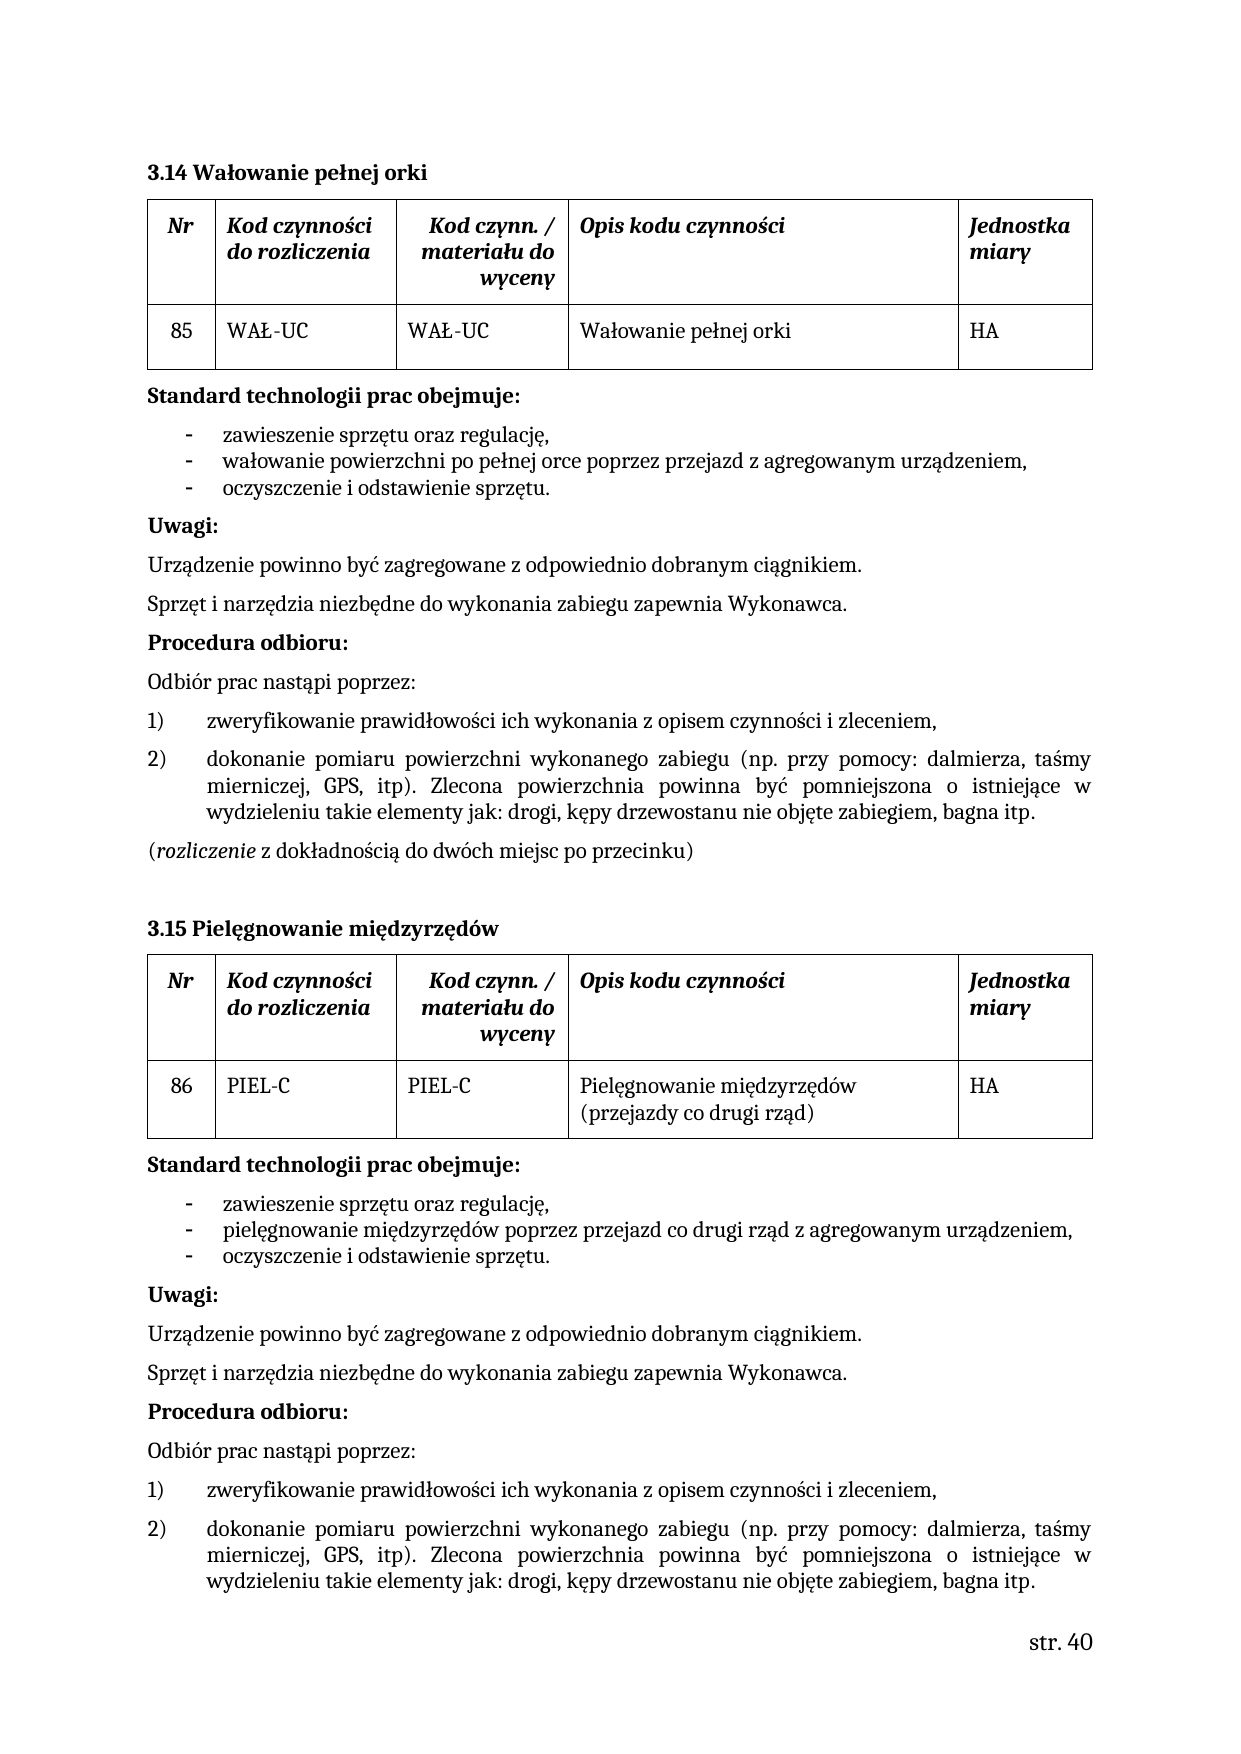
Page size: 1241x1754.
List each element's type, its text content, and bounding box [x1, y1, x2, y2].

text Standard technologii prac obejmuje: [148, 383, 1093, 409]
text Sprzęt i narzędzia niezbędne do wykonania zabiegu zapewnia Wykonawca. [148, 1360, 1093, 1386]
text Uwagi: [148, 1282, 1093, 1308]
text Sprzęt i narzędzia niezbędne do wykonania zabiegu zapewnia Wykonawca. [148, 591, 1093, 617]
list zawieszenie sprzętu oraz regulację, [185, 422, 1093, 448]
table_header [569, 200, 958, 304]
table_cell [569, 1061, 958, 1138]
list zawieszenie sprzętu oraz regulację, [185, 1191, 1093, 1217]
text Procedura odbioru: [148, 630, 1093, 656]
list oczyszczenie i odstawienie sprzętu. [185, 1243, 1093, 1270]
text 3.15 Pielęgnowanie międzyrzędów [148, 916, 1093, 942]
text Odbiór prac nastąpi poprzez: [148, 1438, 1093, 1464]
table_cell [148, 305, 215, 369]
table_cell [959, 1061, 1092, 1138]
text 2) dokonanie pomiaru powierzchni wykonanego zabiegu (np. przy pomocy: dalmierza, taśmy mierniczej, GPS, itp). Zlecona powierzchnia powinna być pomniejszona o istniejące w wydzieleniu takie elementy jak: drogi, kępy drzewostanu nie objęte zabiegiem, bagna itp. [148, 1515, 1093, 1594]
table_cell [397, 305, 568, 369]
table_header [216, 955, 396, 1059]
text Procedura odbioru: [148, 1399, 1093, 1425]
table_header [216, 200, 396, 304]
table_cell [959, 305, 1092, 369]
text Odbiór prac nastąpi poprzez: [148, 668, 1093, 695]
list wałowanie powierzchni po pełnej orce poprzez przejazd z agregowanym urządzeniem, [185, 448, 1093, 474]
text 2) dokonanie pomiaru powierzchni wykonanego zabiegu (np. przy pomocy: dalmierza, taśmy mierniczej, GPS, itp). Zlecona powierzchnia powinna być pomniejszona o istniejące w wydzieleniu takie elementy jak: drogi, kępy drzewostanu nie objęte zabiegiem, bagna itp. [148, 746, 1093, 825]
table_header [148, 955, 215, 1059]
list oczyszczenie i odstawienie sprzętu. [185, 474, 1093, 501]
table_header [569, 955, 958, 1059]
text 3.14 Wałowanie pełnej orki [148, 160, 1093, 186]
text (rozliczenie z dokładnością do dwóch miejsc po przecinku) [148, 838, 1093, 864]
list pielęgnowanie międzyrzędów poprzez przejazd co drugi rząd z agregowanym urządzeniem, [185, 1217, 1093, 1243]
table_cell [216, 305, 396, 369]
text Standard technologii prac obejmuje: [148, 1152, 1093, 1178]
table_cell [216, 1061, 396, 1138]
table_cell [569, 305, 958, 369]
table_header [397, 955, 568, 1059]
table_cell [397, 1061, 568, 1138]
text Urządzenie powinno być zagregowane z odpowiednio dobranym ciągnikiem. [148, 1321, 1093, 1347]
text 1) zweryfikowanie prawidłowości ich wykonania z opisem czynności i zleceniem, [148, 1476, 1093, 1503]
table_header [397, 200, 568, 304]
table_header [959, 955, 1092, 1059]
text Uwagi: [148, 513, 1093, 539]
text Urządzenie powinno być zagregowane z odpowiednio dobranym ciągnikiem. [148, 552, 1093, 578]
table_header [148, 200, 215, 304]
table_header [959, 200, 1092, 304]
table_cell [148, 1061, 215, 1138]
text 1) zweryfikowanie prawidłowości ich wykonania z opisem czynności i zleceniem, [148, 707, 1093, 734]
